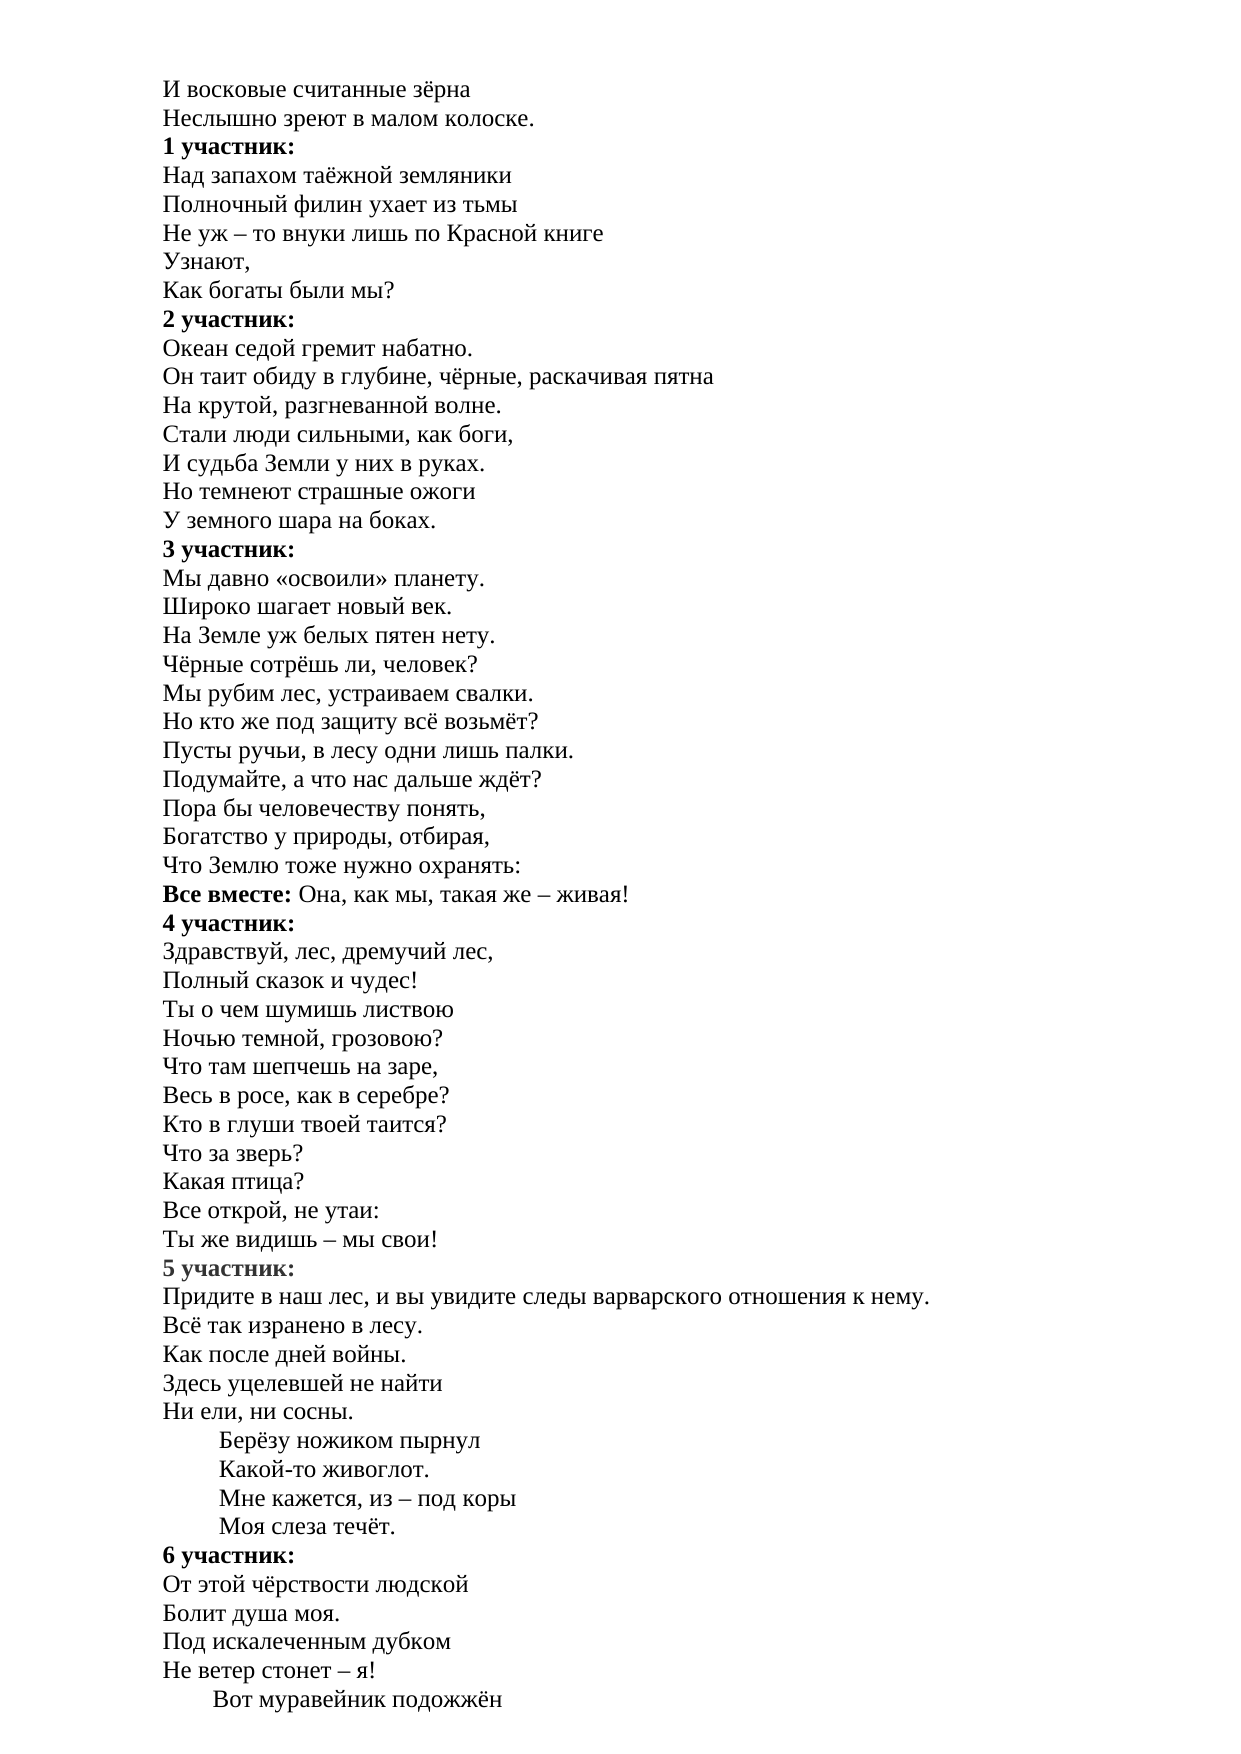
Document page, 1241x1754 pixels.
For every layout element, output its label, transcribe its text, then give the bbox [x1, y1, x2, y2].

text Ночью темной, грозовою? [162, 1023, 1167, 1051]
text Но кто же под защиту всё возьмёт? [162, 706, 1167, 735]
text Над запахом таёжной земляники [162, 160, 1167, 189]
text У земного шара на боках. [162, 505, 1167, 534]
text 3 участник: [162, 534, 1167, 563]
text Не уж – то внуки лишь по Красной книге [162, 218, 1167, 246]
text Кто в глуши твоей таится? [162, 1109, 1167, 1138]
text И восковые считанные зёрна [162, 74, 1167, 103]
text 6 участник: [162, 1540, 1167, 1569]
text Пусты ручьи, в лесу одни лишь палки. [162, 735, 1167, 764]
text Все открой, не утаи: [162, 1195, 1167, 1224]
text Моя слеза течёт. [162, 1511, 1167, 1540]
text Полночный филин ухает из тьмы [162, 189, 1167, 218]
text Что за зверь? [162, 1138, 1167, 1166]
text Здесь уцелевшей не найти [162, 1368, 1167, 1396]
text 2 участник: [162, 304, 1167, 333]
text На Земле уж белых пятен нету. [162, 620, 1167, 649]
text Богатство у природы, отбирая, [162, 821, 1167, 850]
text Ты же видишь – мы свои! [162, 1224, 1167, 1253]
text Подумайте, а что нас дальше ждёт? [162, 764, 1167, 793]
text Ты о чем шумишь листвою [162, 994, 1167, 1023]
text Какая птица? [162, 1166, 1167, 1195]
text Какой-то живоглот. [162, 1454, 1167, 1483]
text Что Землю тоже нужно охранять: [162, 850, 1167, 879]
text Мы рубим лес, устраиваем свалки. [162, 678, 1167, 706]
text 5 участник: [162, 1253, 1167, 1281]
text Он таит обиду в глубине, чёрные, раскачивая пятна [162, 361, 1167, 390]
text И судьба Земли у них в руках. [162, 448, 1167, 476]
text Как богаты были мы? [162, 275, 1167, 304]
text Всё так изранено в лесу. [162, 1310, 1167, 1339]
text Берёзу ножиком пырнул [162, 1425, 1167, 1454]
text Здравствуй, лес, дремучий лес, [162, 936, 1167, 965]
text От этой чёрствости людской [162, 1569, 1167, 1598]
text Что там шепчешь на заре, [162, 1051, 1167, 1080]
text Придите в наш лес, и вы увидите следы варварского отношения к нему. [162, 1281, 1167, 1310]
text Широко шагает новый век. [162, 591, 1167, 620]
text Неслышно зреют в малом колоске. [162, 103, 1167, 131]
text Пора бы человечеству понять, [162, 793, 1167, 821]
text Все вместе: Она, как мы, такая же – живая! [162, 879, 1167, 908]
text Весь в росе, как в серебре? [162, 1080, 1167, 1109]
text Стали люди сильными, как боги, [162, 419, 1167, 448]
text Мы давно «освоили» планету. [162, 563, 1167, 591]
text Мне кажется, из – под коры [162, 1483, 1167, 1511]
text На крутой, разгневанной волне. [162, 390, 1167, 419]
text Не ветер стонет – я! [162, 1655, 1167, 1684]
text Под искалеченным дубком [162, 1626, 1167, 1655]
text Болит душа моя. [162, 1598, 1167, 1626]
text Вот муравейник подожжён [162, 1684, 1167, 1713]
text Узнают, [162, 246, 1167, 275]
text Полный сказок и чудес! [162, 965, 1167, 994]
text Чёрные сотрёшь ли, человек? [162, 649, 1167, 678]
text Как после дней войны. [162, 1339, 1167, 1368]
text 1 участник: [162, 131, 1167, 160]
text Но темнеют страшные ожоги [162, 476, 1167, 505]
text Океан седой гремит набатно. [162, 333, 1167, 361]
text Ни ели, ни сосны. [162, 1396, 1167, 1425]
text 4 участник: [162, 908, 1167, 936]
